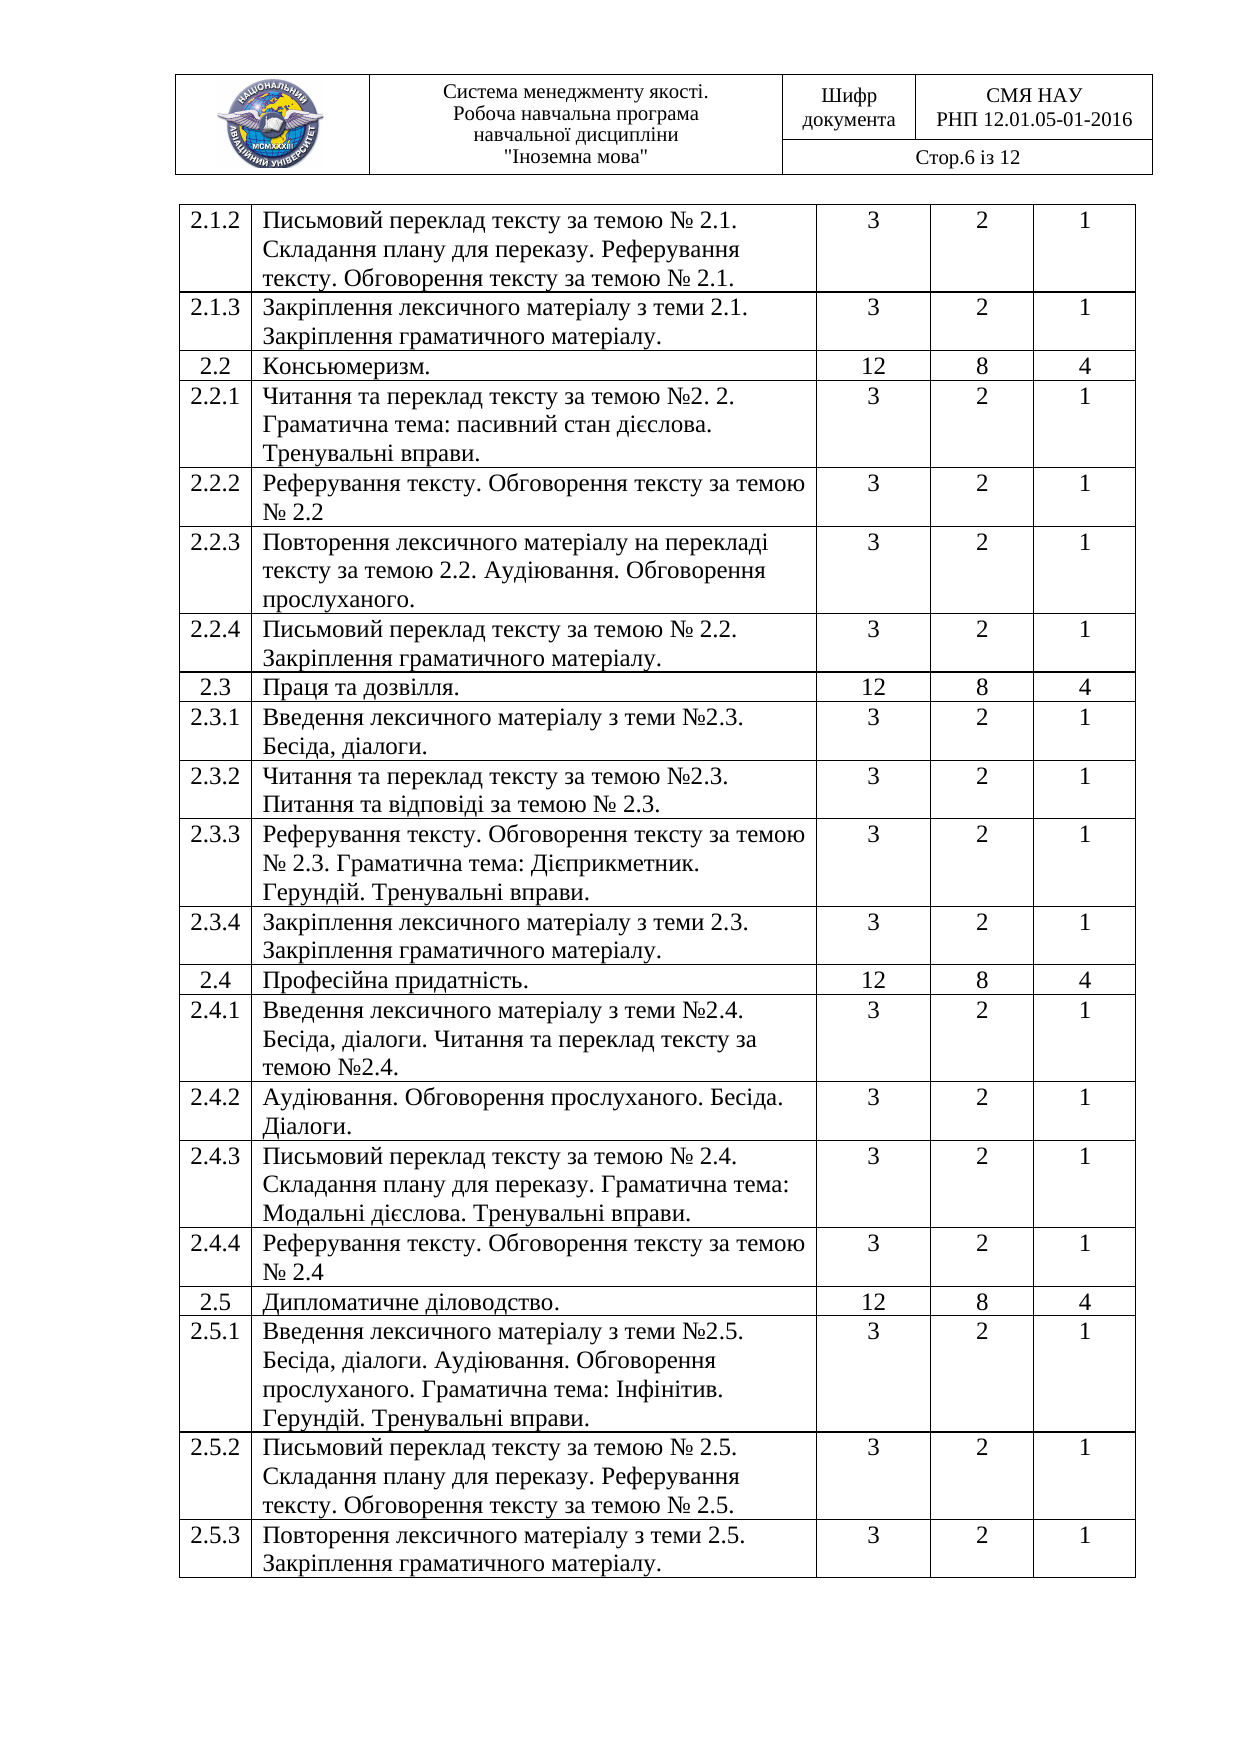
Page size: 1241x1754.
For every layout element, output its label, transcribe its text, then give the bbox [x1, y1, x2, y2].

table_cell 2.5.1 [180, 1316, 251, 1431]
table_cell 2.1.3 [180, 293, 251, 350]
table_cell 2.2.2 [180, 468, 251, 526]
table_cell 2.2.4 [180, 614, 251, 671]
table_cell 2 [931, 1316, 1033, 1431]
table_cell 3 [817, 293, 930, 350]
table_cell 2.5.2 [180, 1433, 251, 1519]
table_cell Читання та переклад тексту за темою №2. 2. Граматична тема: пасивний стан дієслова. Тренувальні вправи. [252, 381, 816, 467]
table_cell 3 [817, 1141, 930, 1227]
table_cell 2 [931, 527, 1033, 613]
table_cell 3 [817, 761, 930, 818]
table_cell 3 [817, 1316, 930, 1431]
table_cell 1 [1034, 527, 1135, 613]
table_cell 3 [817, 614, 930, 671]
table_cell 2 [931, 702, 1033, 760]
table_cell 2.1.2 [180, 205, 251, 291]
table_cell 3 [817, 527, 930, 613]
table_cell 4 [1034, 1287, 1135, 1315]
table_cell 1 [1034, 995, 1135, 1081]
table_cell 8 [931, 1287, 1033, 1315]
table_cell 1 [1034, 907, 1135, 964]
table_cell Читання та переклад тексту за темою №2.3. Питання та відповіді за темою № 2.3. [252, 761, 816, 818]
table_cell 2 [931, 381, 1033, 467]
table_cell 4 [1034, 965, 1135, 994]
table_cell 2.3.3 [180, 819, 251, 906]
table_cell 2.2.3 [180, 527, 251, 613]
table_cell 8 [931, 673, 1033, 701]
table_cell 2 [931, 468, 1033, 526]
table_cell 3 [817, 907, 930, 964]
table_cell 3 [817, 205, 930, 291]
table_cell 8 [931, 965, 1033, 994]
table_cell 3 [817, 702, 930, 760]
table_cell Письмовий переклад тексту за темою № 2.2. Закріплення граматичного матеріалу. [252, 614, 816, 671]
table_cell 2.4.2 [180, 1082, 251, 1140]
table_cell 12 [817, 965, 930, 994]
table_cell 2.4.3 [180, 1141, 251, 1227]
table_cell 2 [931, 819, 1033, 906]
table_cell Професійна придатність. [252, 965, 816, 994]
table_cell 2.3.2 [180, 761, 251, 818]
table_cell 3 [817, 1433, 930, 1519]
table_cell 1 [1034, 1520, 1135, 1577]
table_cell Повторення лексичного матеріалу з теми 2.5. Закріплення граматичного матеріалу. [252, 1520, 816, 1577]
table_cell 1 [1034, 205, 1135, 291]
table_cell 2.4.4 [180, 1228, 251, 1286]
table_cell 1 [1034, 1316, 1135, 1431]
table_cell 1 [1034, 1141, 1135, 1227]
table_cell Повторення лексичного матеріалу на перекладі тексту за темою 2.2. Аудіювання. Обговорення прослуханого. [252, 527, 816, 613]
table_cell 8 [931, 351, 1033, 380]
table_cell 1 [1034, 819, 1135, 906]
table_cell 1 [1034, 702, 1135, 760]
table_cell 2 [931, 1228, 1033, 1286]
table_cell Письмовий переклад тексту за темою № 2.4. Складання плану для переказу. Граматична тема: Модальні дієслова. Тренувальні вправи. [252, 1141, 816, 1227]
table_cell 3 [817, 819, 930, 906]
table_cell 3 [817, 381, 930, 467]
table_cell 2 [931, 614, 1033, 671]
table_cell 2 [931, 1082, 1033, 1140]
table_cell 2 [931, 293, 1033, 350]
table_cell Реферування тексту. Обговорення тексту за темою № 2.2 [252, 468, 816, 526]
table_cell 1 [1034, 468, 1135, 526]
table_cell Реферування тексту. Обговорення тексту за темою № 2.4 [252, 1228, 816, 1286]
table_cell 3 [817, 468, 930, 526]
table_cell 2 [931, 205, 1033, 291]
table_cell Письмовий переклад тексту за темою № 2.1. Складання плану для переказу. Реферування тексту. Обговорення тексту за темою № 2.1. [252, 205, 816, 291]
table_cell Закріплення лексичного матеріалу з теми 2.3. Закріплення граматичного матеріалу. [252, 907, 816, 964]
table_cell 2 [931, 995, 1033, 1081]
table_cell Введення лексичного матеріалу з теми №2.5. Бесіда, діалоги. Аудіювання. Обговорення прослуханого. Граматична тема: Інфінітив. Герундій. Тренувальні вправи. [252, 1316, 816, 1431]
table_cell 12 [817, 351, 930, 380]
table_cell 12 [817, 673, 930, 701]
table_cell Письмовий переклад тексту за темою № 2.5. Складання плану для переказу. Реферування тексту. Обговорення тексту за темою № 2.5. [252, 1433, 816, 1519]
table_cell 1 [1034, 761, 1135, 818]
table_cell Консьюмеризм. [252, 351, 816, 380]
table_cell 2.2 [180, 351, 251, 380]
table_cell 2 [931, 1433, 1033, 1519]
table_cell 3 [817, 1082, 930, 1140]
table_cell 2.2.1 [180, 381, 251, 467]
table_cell Введення лексичного матеріалу з теми №2.3. Бесіда, діалоги. [252, 702, 816, 760]
table_cell Аудіювання. Обговорення прослуханого. Бесіда. Діалоги. [252, 1082, 816, 1140]
table_cell 4 [1034, 673, 1135, 701]
table_cell Введення лексичного матеріалу з теми №2.4. Бесіда, діалоги. Читання та переклад тексту за темою №2.4. [252, 995, 816, 1081]
table_cell 4 [1034, 351, 1135, 380]
table_cell 2.5 [180, 1287, 251, 1315]
table_cell 2.4.1 [180, 995, 251, 1081]
table_cell 2.3 [180, 673, 251, 701]
table_cell 1 [1034, 1228, 1135, 1286]
table_cell 2 [931, 1520, 1033, 1577]
table_cell 2.3.4 [180, 907, 251, 964]
table_cell 1 [1034, 381, 1135, 467]
table_cell 3 [817, 1520, 930, 1577]
table_cell 2.4 [180, 965, 251, 994]
table_cell Дипломатичне діловодство. [252, 1287, 816, 1315]
table_cell 2 [931, 1141, 1033, 1227]
table_cell 3 [817, 995, 930, 1081]
table_cell 2 [931, 761, 1033, 818]
table_cell 1 [1034, 1082, 1135, 1140]
table_cell 1 [1034, 614, 1135, 671]
table_cell Реферування тексту. Обговорення тексту за темою № 2.3. Граматична тема: Дієприкметник. Герундій. Тренувальні вправи. [252, 819, 816, 906]
table_cell 1 [1034, 1433, 1135, 1519]
table_cell 2.5.3 [180, 1520, 251, 1577]
table_cell 2.3.1 [180, 702, 251, 760]
table_cell 3 [817, 1228, 930, 1286]
table_cell 1 [1034, 293, 1135, 350]
table_cell Праця та дозвілля. [252, 673, 816, 701]
table_cell Закріплення лексичного матеріалу з теми 2.1. Закріплення граматичного матеріалу. [252, 293, 816, 350]
table_cell 12 [817, 1287, 930, 1315]
table_cell 2 [931, 907, 1033, 964]
picture [217, 77, 324, 168]
